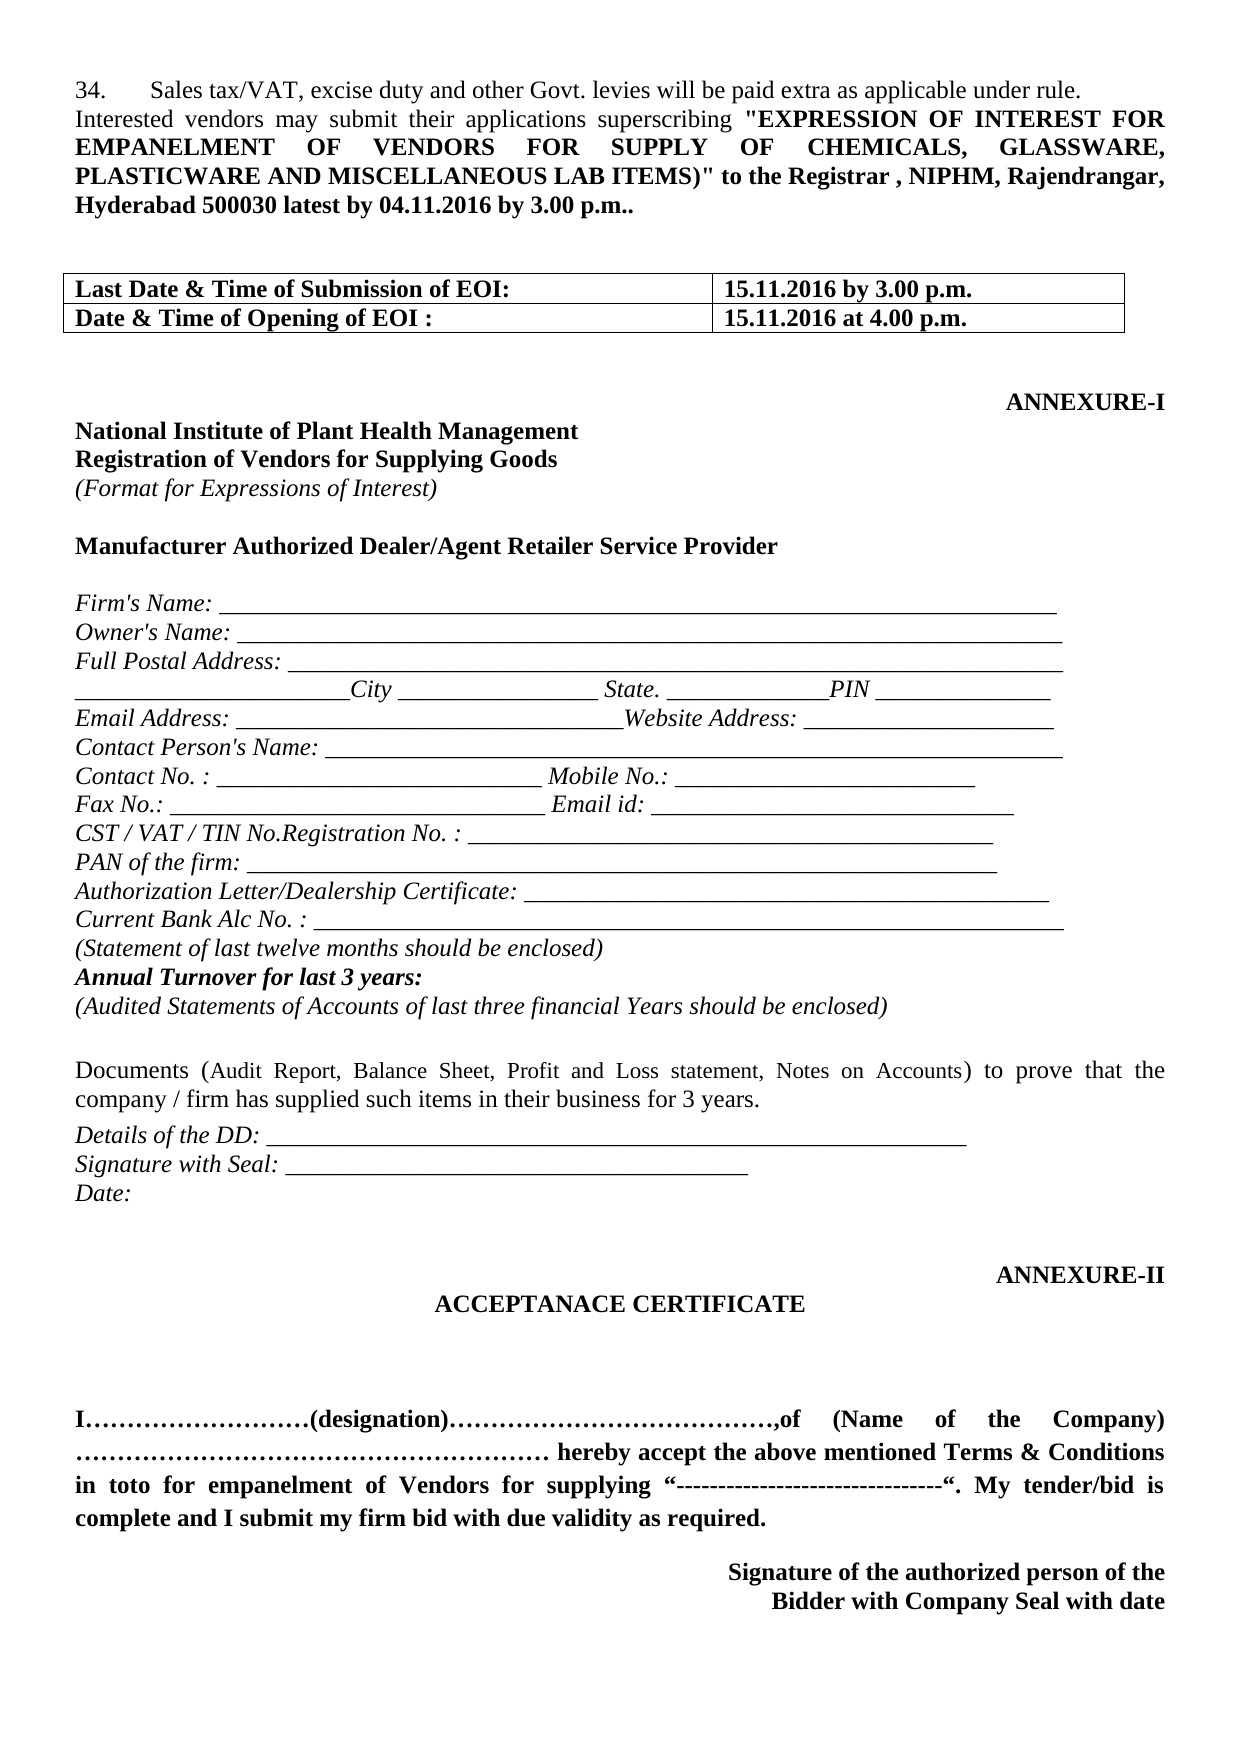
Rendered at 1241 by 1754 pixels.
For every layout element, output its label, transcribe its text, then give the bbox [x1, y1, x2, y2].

text Contact No. : __________________________ Mobile No.: ________________________ [75, 761, 1165, 789]
text Registration of Vendors for Supplying Goods [75, 444, 1165, 473]
text Annual Turnover for last 3 years: [75, 962, 1165, 991]
text Authorization Letter/Dealership Certificate: __________________________________________ [75, 876, 1165, 904]
text Manufacturer Authorized Dealer/Agent Retailer Service Provider [75, 531, 1165, 559]
text Fax No.: ______________________________ Email id: _____________________________ [75, 789, 1165, 818]
text Interested vendors may submit their applications superscribing "EXPRESSION OF INTEREST FOR EMPANELMENT OF VENDORS FOR SUPPLY OF CHEMICALS, GLASSWARE, PLASTICWARE AND MISCELLANEOUS LAB ITEMS)" to the Registrar , NIPHM, Rajendrangar, Hyderabad 500030 latest by 04.11.2016 by 3.00 p.m.. [75, 104, 1165, 219]
text ______________________City ________________ State. _____________PIN ______________ [75, 674, 1165, 703]
table_header Last Date & Time of Submission of EOI: [64, 274, 712, 302]
text Documents (Audit Report, Balance Sheet, Profit and Loss statement, Notes on Accounts) to prove that the company / firm has supplied such items in their business for 3 years. [75, 1056, 1165, 1113]
text Owner's Name: __________________________________________________________________ [75, 617, 1165, 646]
text (Statement of last twelve months should be enclosed) [75, 933, 1165, 962]
text Contact Person's Name: ___________________________________________________________ [75, 732, 1165, 761]
text CST / VAT / TIN No.Registration No. : __________________________________________ [75, 818, 1165, 847]
text Signature of the authorized person of the [75, 1557, 1165, 1586]
table_header 15.11.2016 by 3.00 p.m. [713, 274, 1124, 302]
text PAN of the firm: ____________________________________________________________ [75, 847, 1165, 876]
text Firm's Name: ___________________________________________________________________ [75, 588, 1165, 617]
text Signature with Seal: _____________________________________ [75, 1149, 1165, 1178]
text I………………………(designation)…………………………………,of (Name of the Company)………………………………………………… hereby accept the above mentioned Terms & Conditions in toto for empanelment of Vendors for supplying “--------------------------------“. My tender/bid is complete and I submit my firm bid with due validity as required. [75, 1404, 1165, 1532]
text Full Postal Address: ______________________________________________________________ [75, 646, 1165, 674]
text Email Address: _______________________________Website Address: ____________________ [75, 703, 1165, 732]
text Details of the DD: ________________________________________________________ [75, 1120, 1165, 1149]
text National Institute of Plant Health Management [75, 416, 1165, 444]
list Sales tax/VAT, excise duty and other Govt. levies will be paid extra as applicable under rule. [75, 75, 1165, 104]
text Bidder with Company Seal with date [75, 1586, 1165, 1615]
text Date: [75, 1178, 1165, 1207]
text Current Bank Alc No. : ____________________________________________________________ [75, 904, 1165, 933]
table_cell 15.11.2016 at 4.00 p.m. [713, 304, 1124, 332]
text ANNEXURE-II [75, 1261, 1165, 1289]
table_cell Date & Time of Opening of EOI : [64, 304, 712, 332]
text ACCEPTANACE CERTIFICATE [75, 1289, 1165, 1318]
text ANNEXURE-I [75, 387, 1165, 416]
text (Audited Statements of Accounts of last three financial Years should be enclosed) [75, 991, 1165, 1019]
text (Format for Expressions of Interest) [75, 473, 1165, 502]
